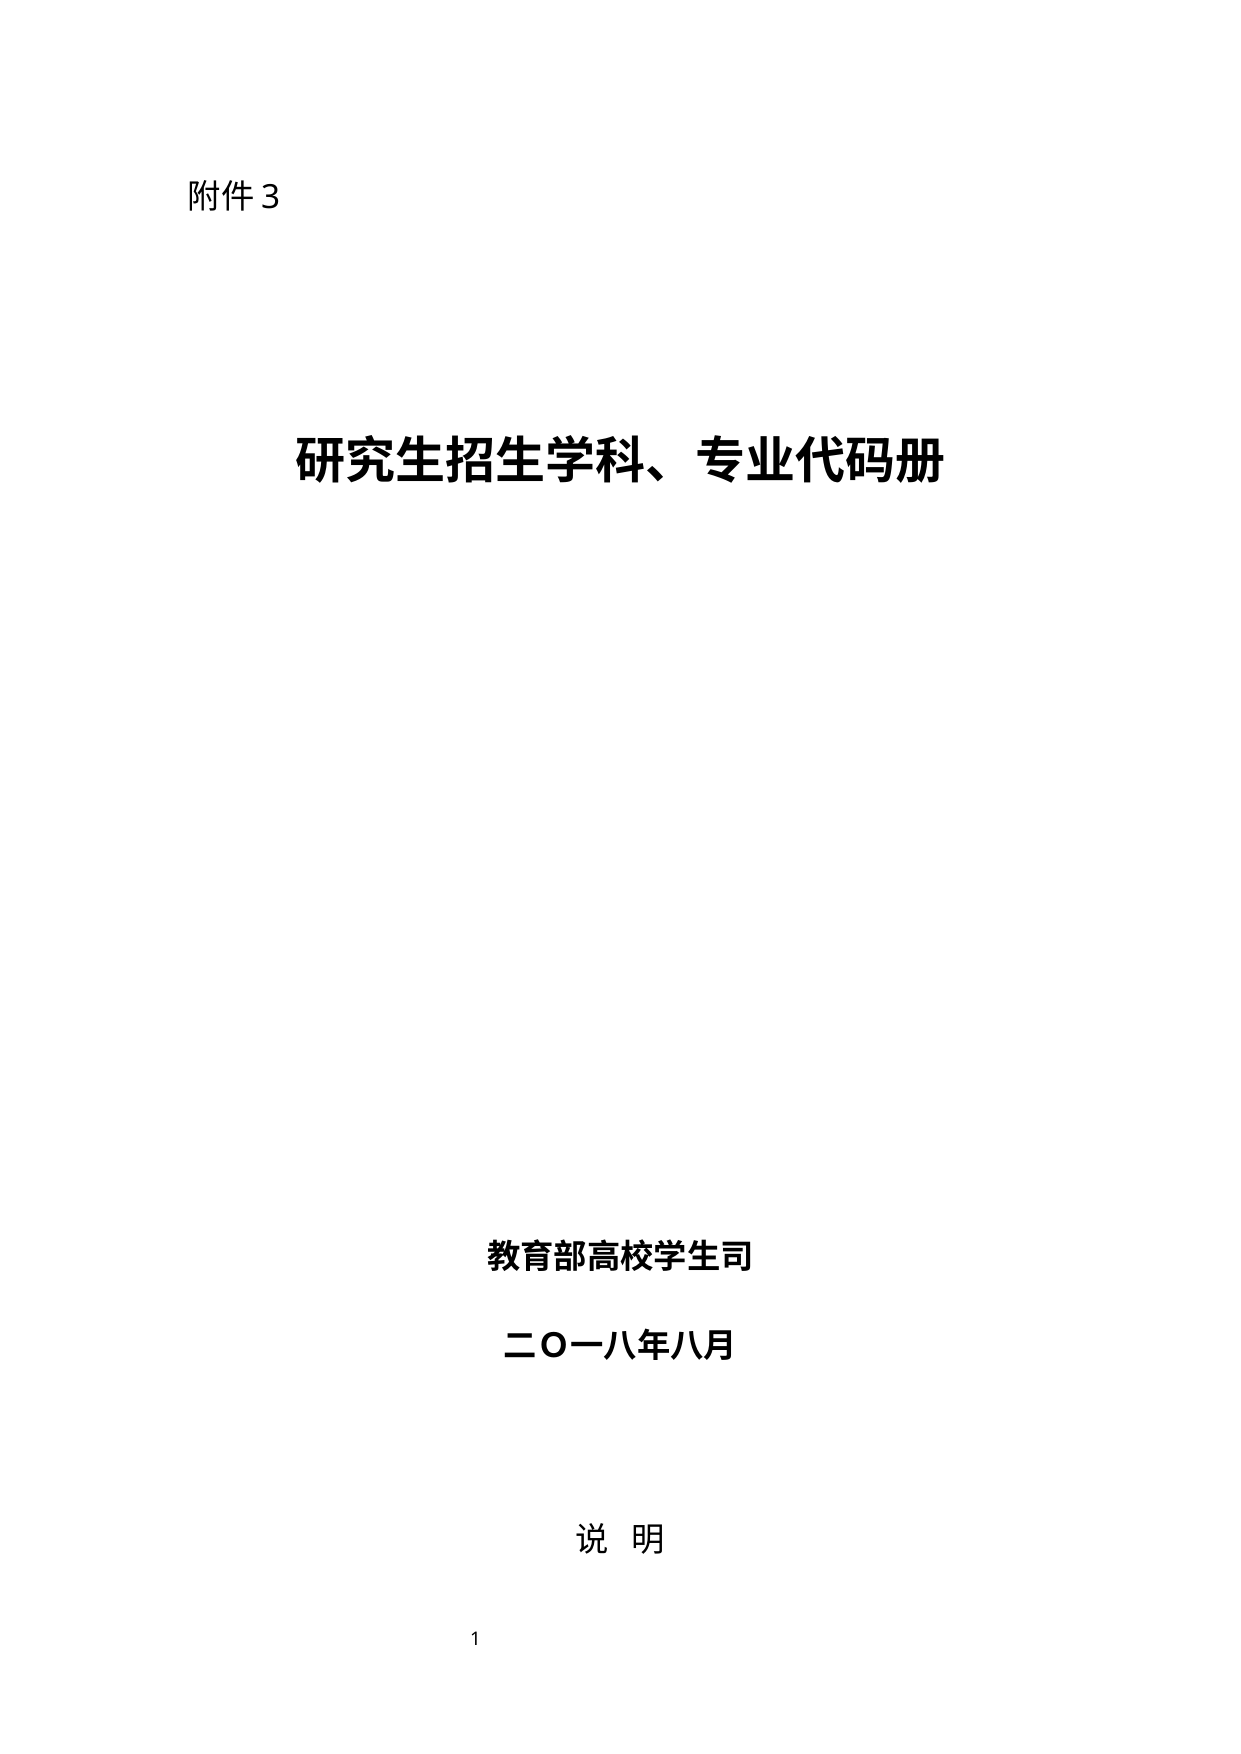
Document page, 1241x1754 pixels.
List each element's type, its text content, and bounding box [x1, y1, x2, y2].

text 研究生招生学科、专业代码册 [187, 408, 1053, 506]
text 二Ｏ一八年八月 [187, 1311, 1053, 1376]
text 说 明 [187, 1504, 1053, 1569]
text 教育部高校学生司 [187, 1221, 1053, 1286]
text 附件3 [187, 162, 1053, 227]
